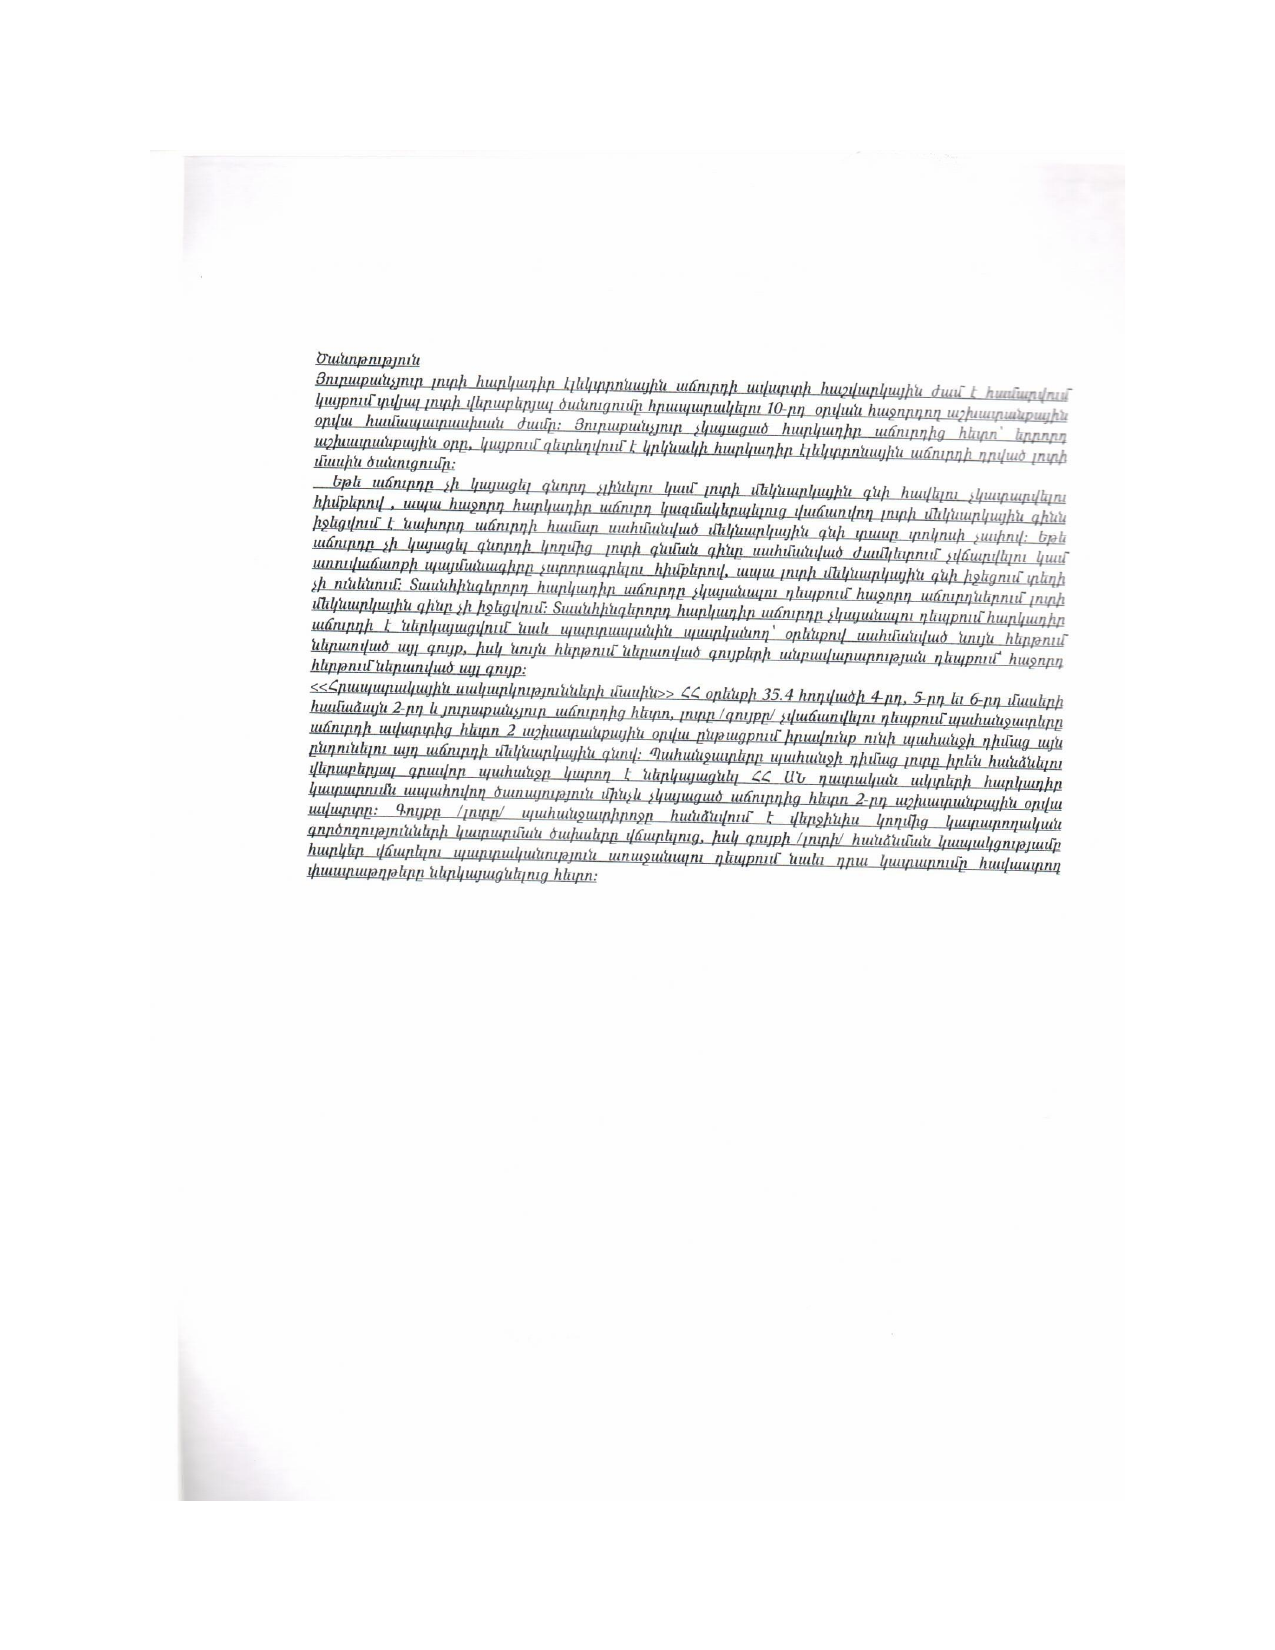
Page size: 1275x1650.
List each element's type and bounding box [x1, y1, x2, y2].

picture [150, 150, 1125, 1501]
